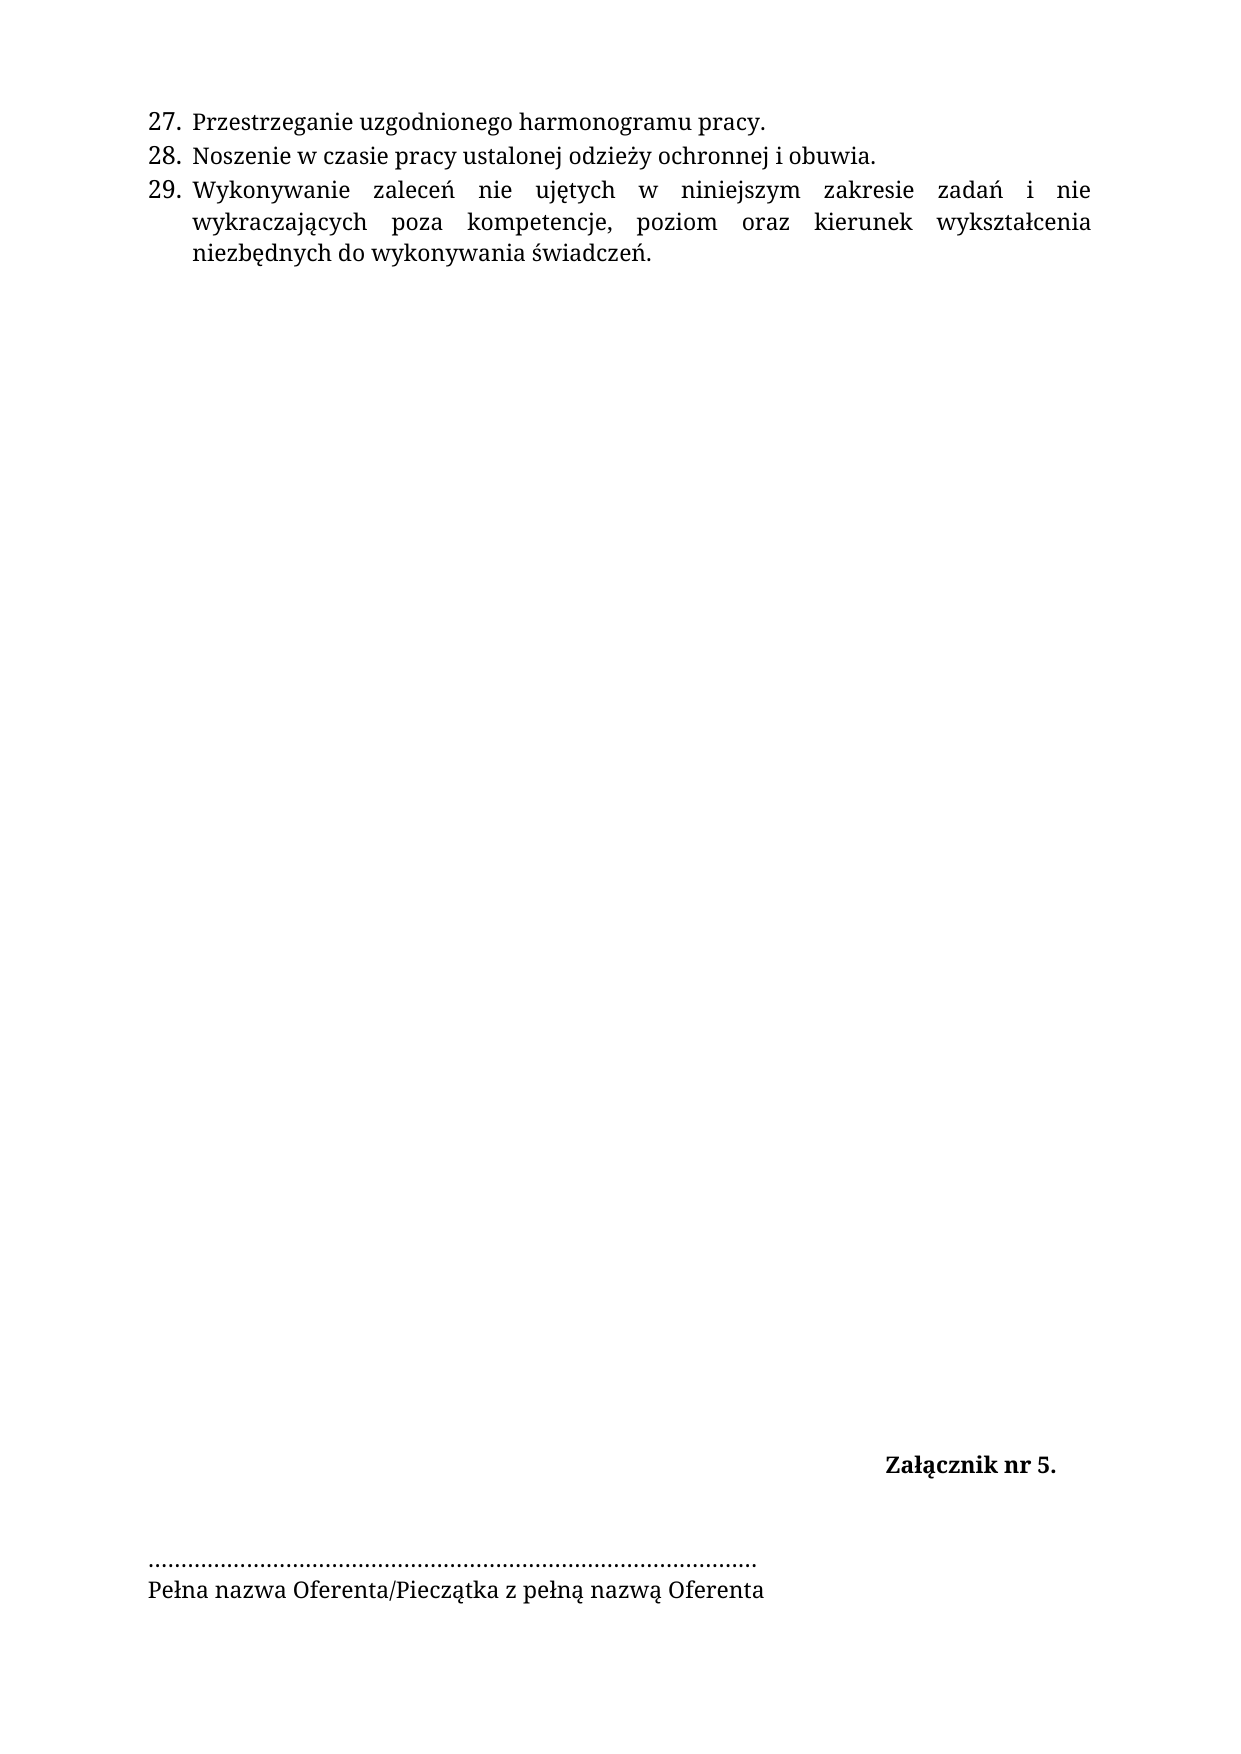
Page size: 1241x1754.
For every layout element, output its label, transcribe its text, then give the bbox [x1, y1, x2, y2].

text Załącznik nr 5. [885, 1449, 1092, 1481]
text ………………………………………………………………………………… [148, 1543, 1092, 1574]
list Noszenie w czasie pracy ustalonej odzieży ochronnej i obuwia. [148, 137, 1092, 172]
text Pełna nazwa Oferenta/Pieczątka z pełną nazwą Oferenta [148, 1574, 1092, 1606]
list Przestrzeganie uzgodnionego harmonogramu pracy. [148, 103, 1092, 137]
list Wykonywanie zaleceń nie ujętych w niniejszym zakresie zadań i nie wykraczających poza kompetencje, poziom oraz kierunek wykształcenia niezbędnych do wykonywania świadczeń. [148, 172, 1092, 268]
